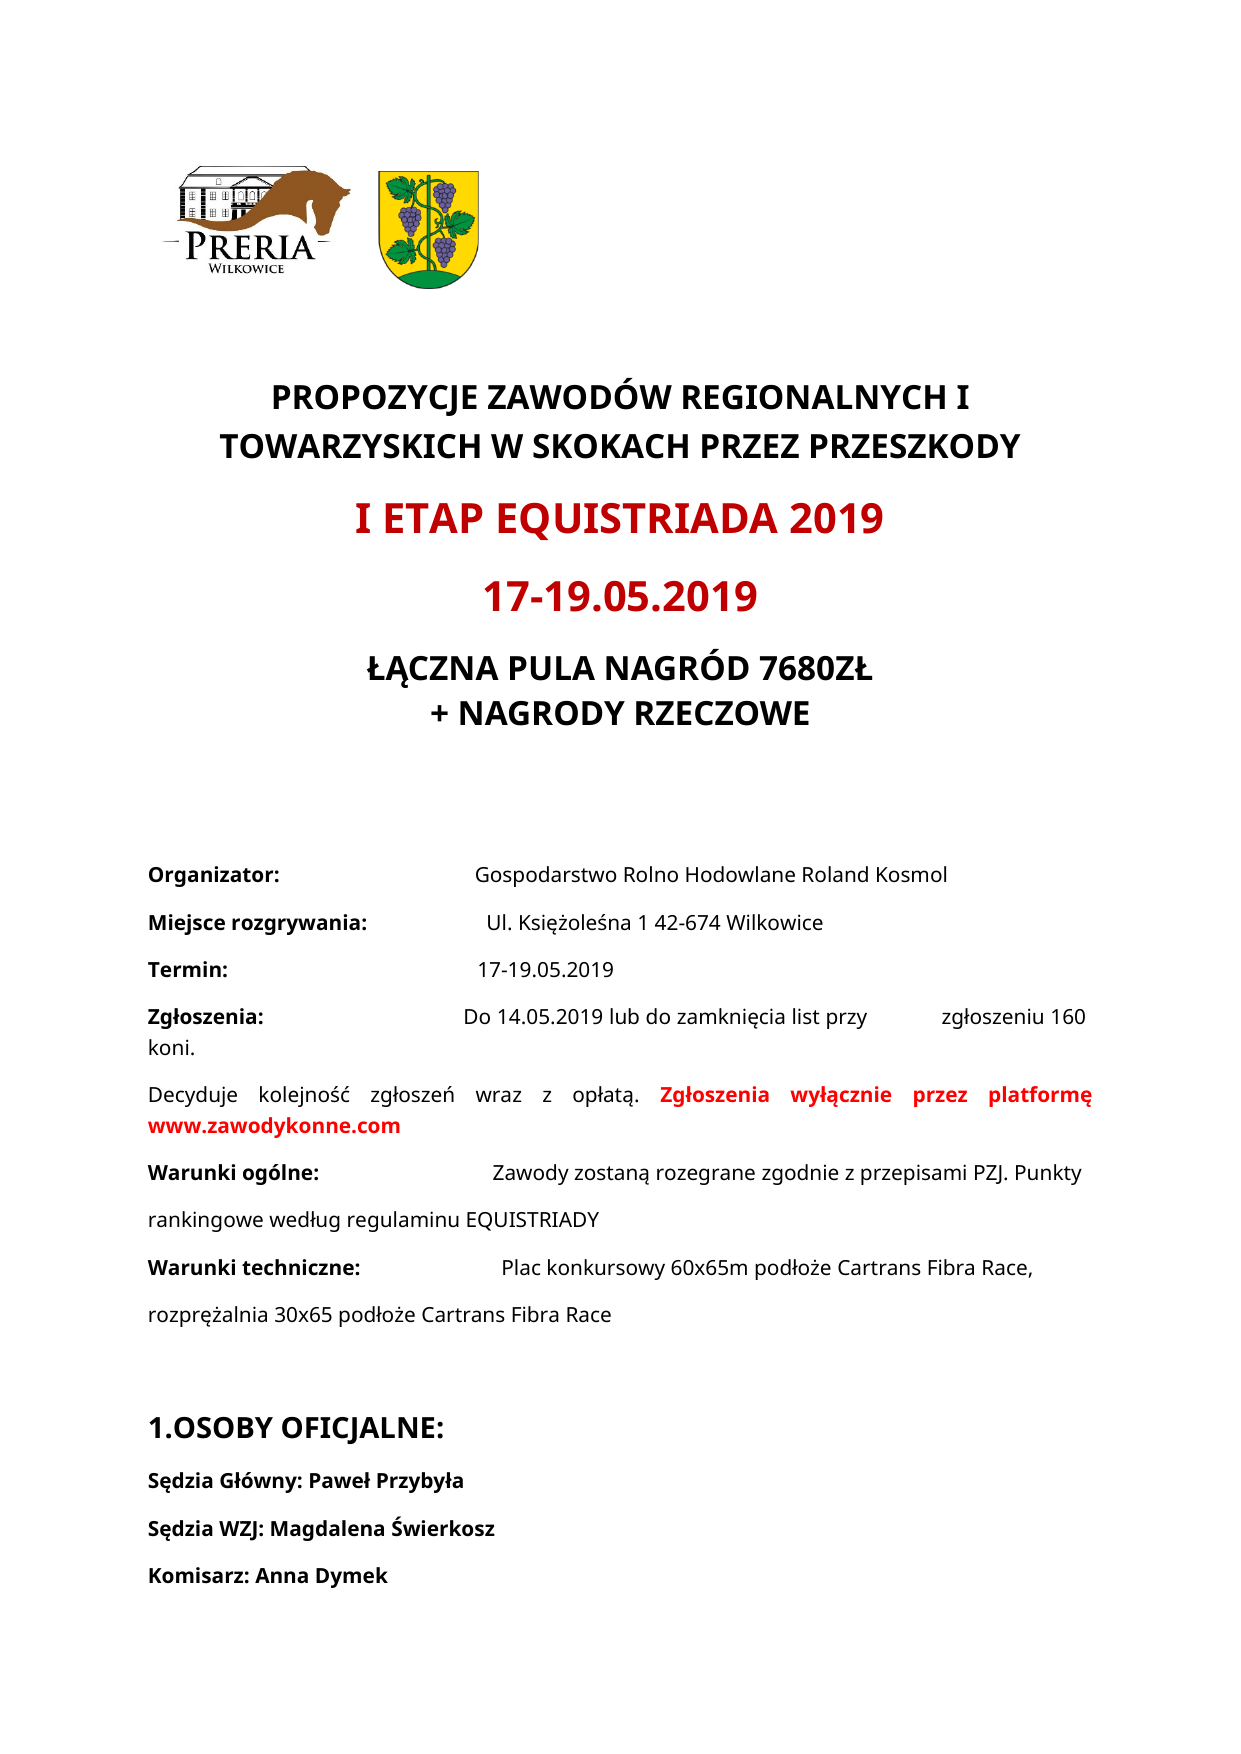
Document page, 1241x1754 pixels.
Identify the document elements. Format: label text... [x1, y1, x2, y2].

text Sędzia WZJ: Magdalena Świerkosz [148, 1514, 1093, 1542]
picture [378, 171, 479, 289]
text Komisarz: Anna Dymek [148, 1561, 1093, 1589]
text 1.OSOBY OFICJALNE: [148, 1407, 1093, 1447]
text Decyduje kolejność zgłoszeń wraz z opłatą. Zgłoszenia wyłącznie przez platformę www.zawodykonne.com [148, 1080, 1093, 1139]
text I ETAP EQUISTRIADA 2019 [148, 489, 1093, 545]
text Warunki ogólne: Zawody zostaną rozegrane zgodnie z przepisami PZJ. Punkty [148, 1158, 1093, 1187]
text Warunki techniczne: Plac konkursowy 60x65m podłoże Cartrans Fibra Race, [148, 1253, 1093, 1281]
text Termin: 17-19.05.2019 [148, 955, 1093, 983]
text Miejsce rozgrywania: Ul. Księżoleśna 1 42-674 Wilkowice [148, 908, 1093, 936]
text 17-19.05.2019 [148, 567, 1093, 623]
text Sędzia Główny: Paweł Przybyła [148, 1466, 1093, 1495]
picture [147, 147, 370, 289]
text Zgłoszenia: Do 14.05.2019 lub do zamknięcia list przy zgłoszeniu 160 koni. [148, 1002, 1093, 1061]
text rankingowe według regulaminu EQUISTRIADY [148, 1206, 1093, 1234]
text rozprężalnia 30x65 podłoże Cartrans Fibra Race [148, 1300, 1093, 1328]
text ŁĄCZNA PULA NAGRÓD 7680ZŁ [148, 644, 1093, 690]
text Organizator: Gospodarstwo Rolno Hodowlane Roland Kosmol [148, 861, 1093, 889]
text + NAGRODY RZECZOWE [148, 690, 1093, 735]
text PROPOZYCJE ZAWODÓW REGIONALNYCH I TOWARZYSKICH W SKOKACH PRZEZ PRZESZKODY [148, 374, 1093, 468]
